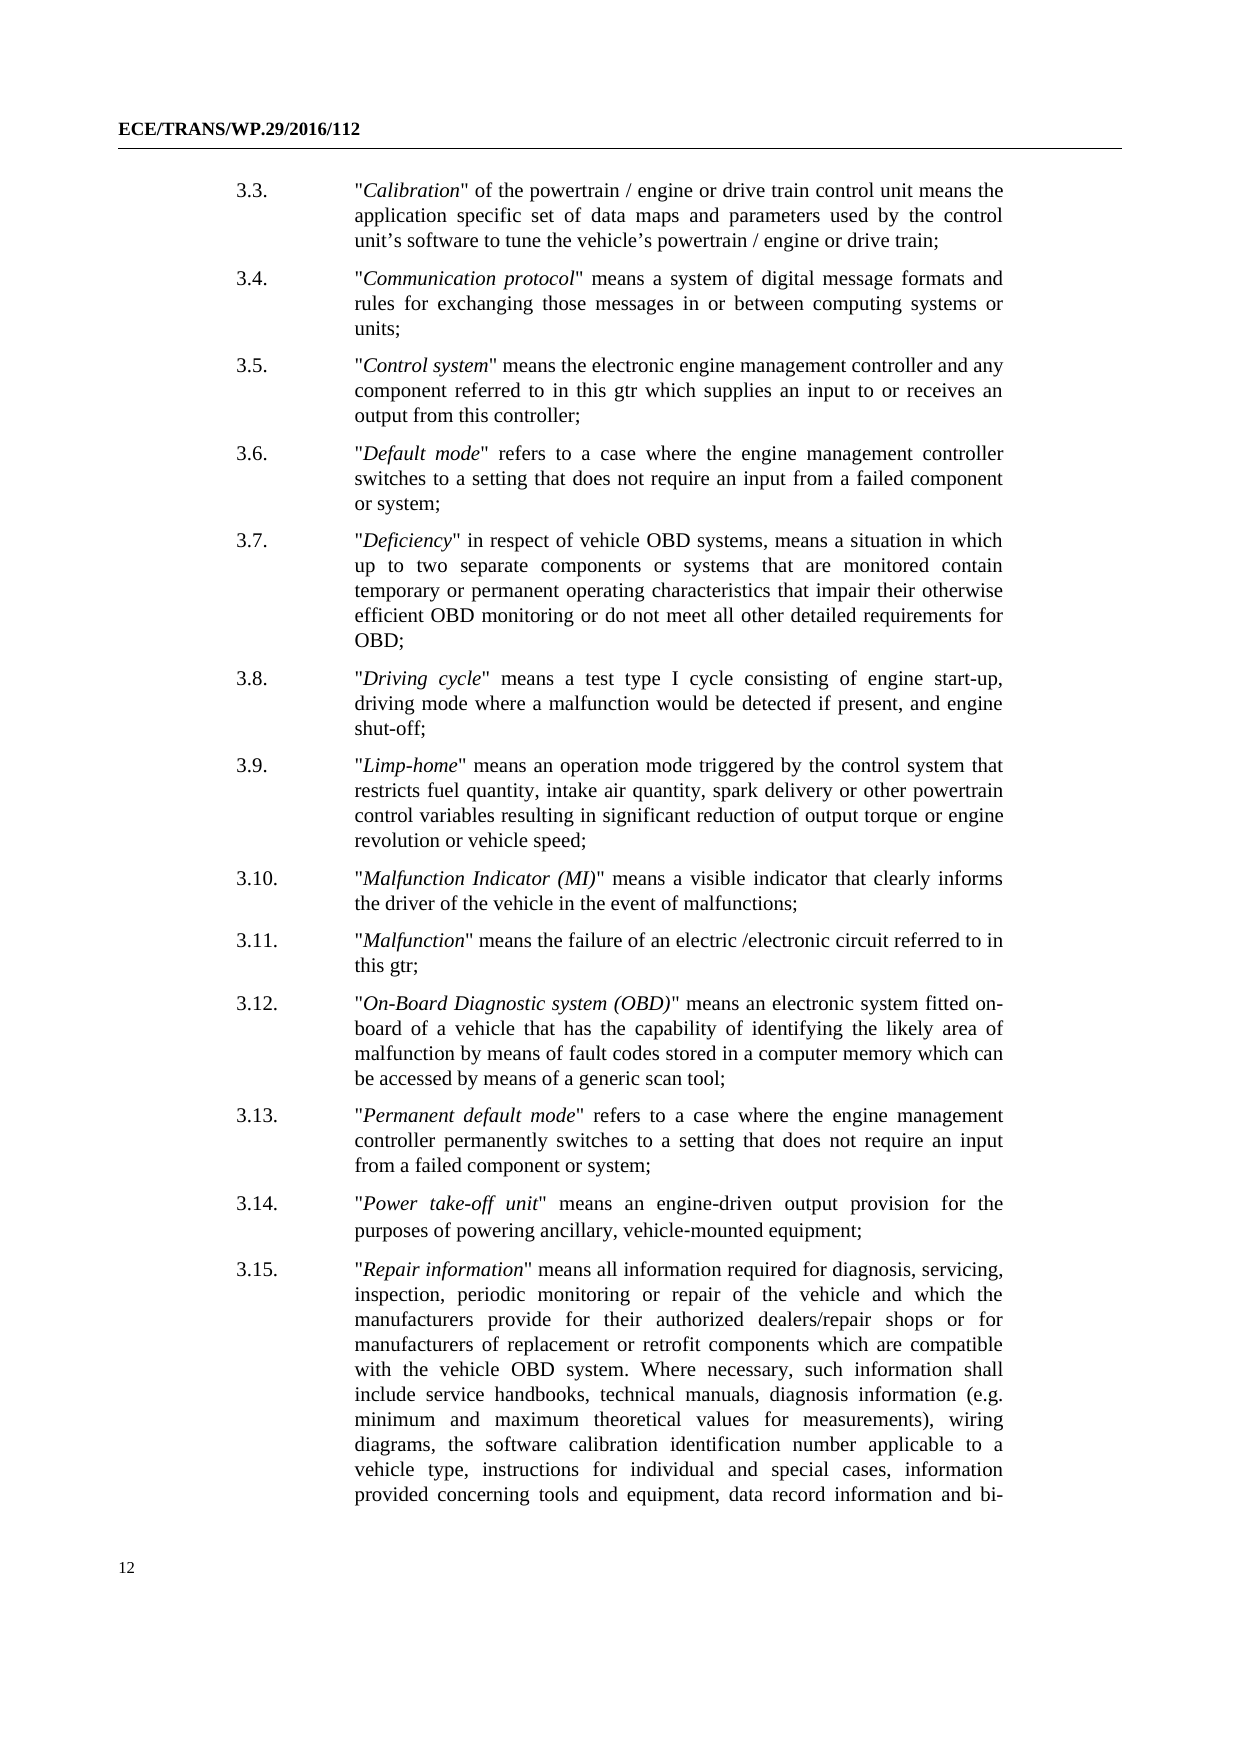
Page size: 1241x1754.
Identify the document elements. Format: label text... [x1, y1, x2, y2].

text 3.12. "On-Board Diagnostic system (OBD)" means an electronic system fitted on-board of a vehicle that has the capability of identifying the likely area of malfunction by means of fault codes stored in a computer memory which can be accessed by means of a generic scan tool; [236, 990, 1004, 1090]
text 3.6. "Default mode" refers to a case where the engine management controller switches to a setting that does not require an input from a failed component or system; [236, 440, 1004, 515]
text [236, 1256, 1004, 1506]
text 3.14. "Power take-off unit" means an engine-driven output provision for the purposes of powering ancillary, vehicle‑mounted equipment; [236, 1190, 1004, 1243]
text 3.7. "Deficiency" in respect of vehicle OBD systems, means a situation in which up to two separate components or systems that are monitored contain temporary or permanent operating characteristics that impair their otherwise efficient OBD monitoring or do not meet all other detailed requirements for OBD; [236, 527, 1004, 652]
text 3.10. "Malfunction Indicator (MI)" means a visible indicator that clearly informs the driver of the vehicle in the event of malfunctions; [236, 865, 1004, 915]
text 3.11. "Malfunction" means the failure of an electric /electronic circuit referred to in this gtr; [236, 927, 1004, 977]
text 3.13. "Permanent default mode" refers to a case where the engine management controller permanently switches to a setting that does not require an input from a failed component or system; [236, 1102, 1004, 1177]
text 3.5. "Control system" means the electronic engine management controller and any component referred to in this gtr which supplies an input to or receives an output from this controller; [236, 352, 1004, 427]
text 3.3. "Calibration" of the powertrain / engine or drive train control unit means the application specific set of data maps and parameters used by the control unit’s software to tune the vehicle’s powertrain / engine or drive train; [236, 177, 1004, 252]
text 3.4. "Communication protocol" means a system of digital message formats and rules for exchanging those messages in or between computing systems or units; [236, 265, 1004, 340]
text 3.8. "Driving cycle" means a test type I cycle consisting of engine start-up, driving mode where a malfunction would be detected if present, and engine shut-off; [236, 665, 1004, 740]
text 3.9. "Limp-home" means an operation mode triggered by the control system that restricts fuel quantity, intake air quantity, spark delivery or other powertrain control variables resulting in significant reduction of output torque or engine revolution or vehicle speed; [236, 752, 1004, 852]
